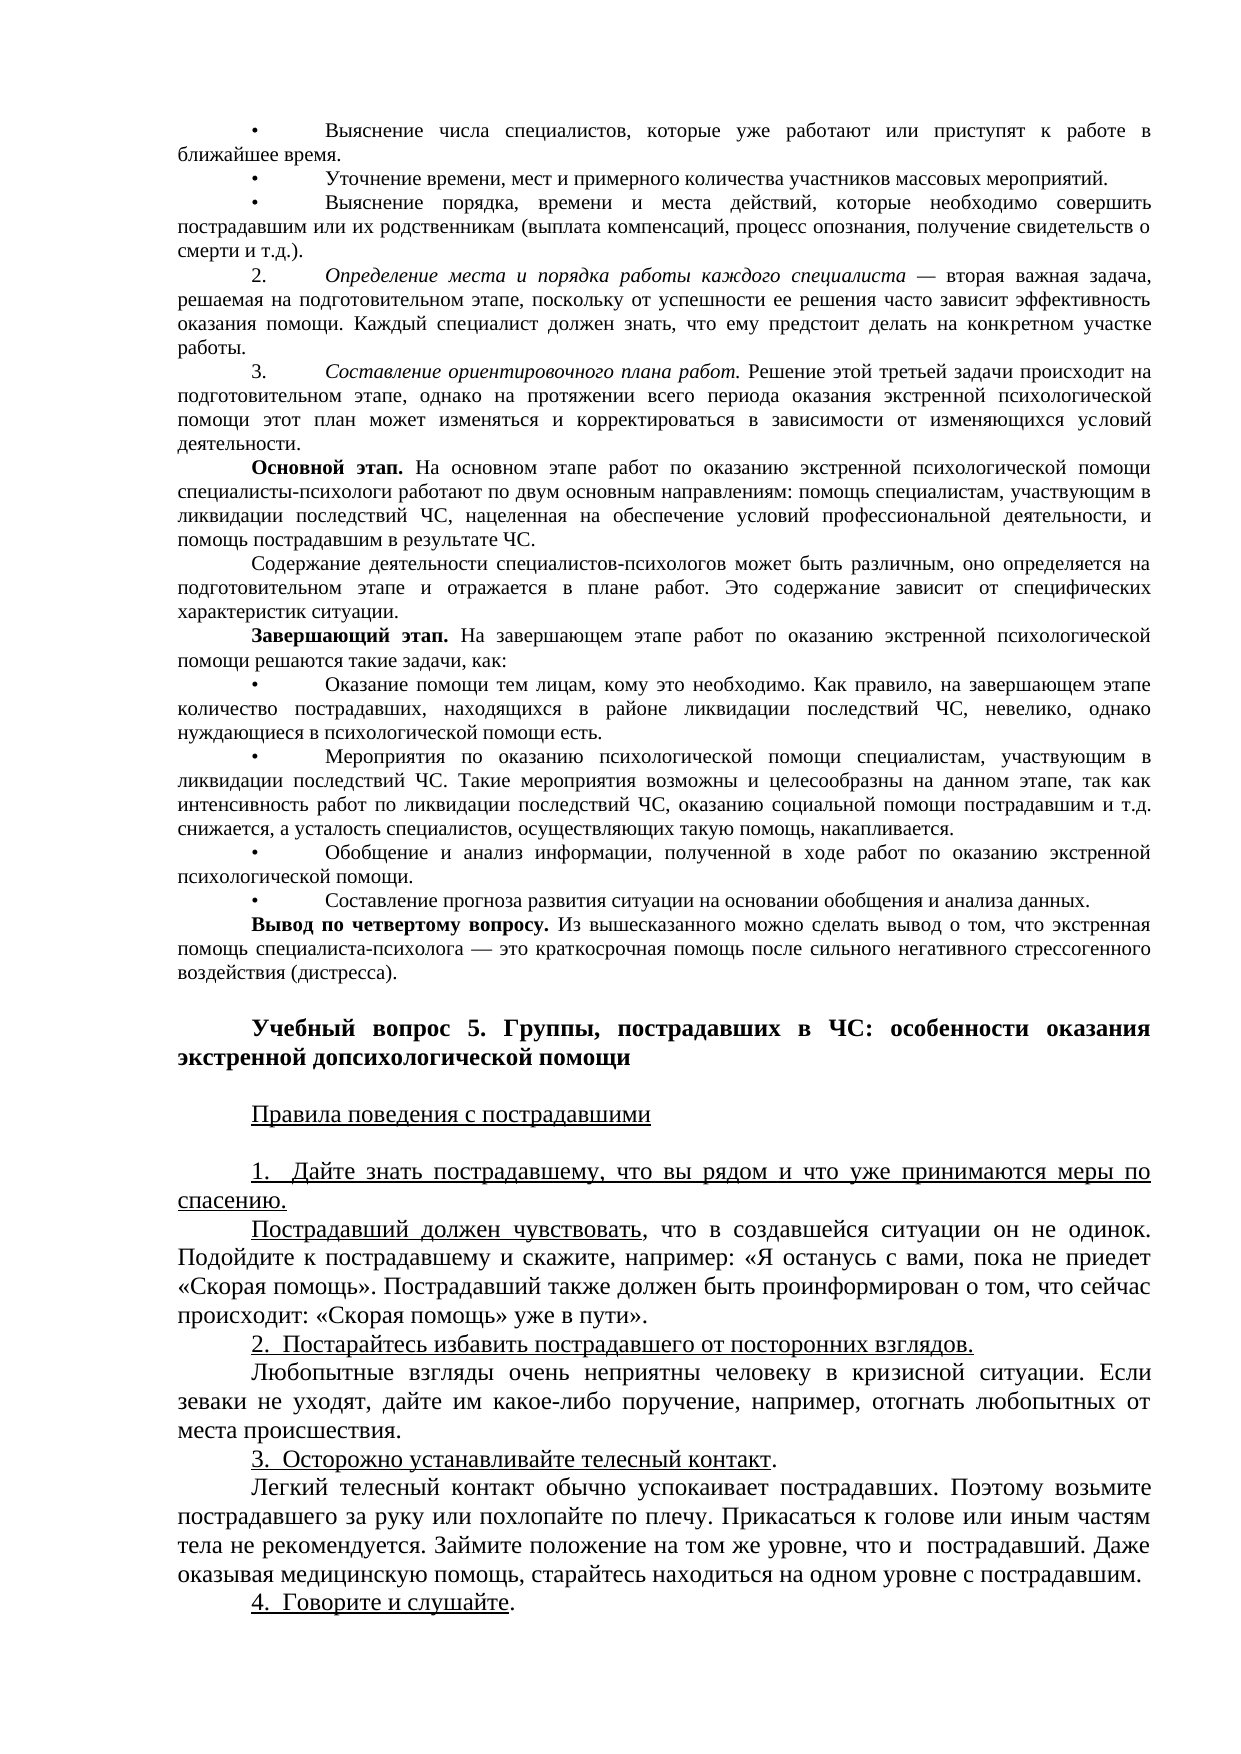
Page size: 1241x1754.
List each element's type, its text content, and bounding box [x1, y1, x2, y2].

list Выяснение порядка, времени и места действий, которые необходимо совершить пострадавшим или их родственникам (выплата компенсаций, процесс опознания, получение свидетельств о смерти и т.д.). [177, 190, 1152, 262]
text Завершающий этап. На завершающем этапе работ по оказанию экстренной психологической помощи решаются такие задачи, как: [177, 623, 1152, 672]
list Оказание помощи тем лицам, кому это необходимо. Как правило, на завершающем этапе количество пострадавших, находящихся в районе ликвидации последствий ЧС, невелико, однако нуждающиеся в психологической помощи есть. [177, 672, 1152, 744]
list Мероприятия по оказанию психологической помощи специалистам, участвующим в ликвидации последствий ЧС. Такие мероприятия возможны и целесообразны на данном этапе, так как интенсивность работ по ликвидации последствий ЧС, оказанию социальной помощи пострадавшим и т.д. снижается, а усталость специалистов, осуществляющих такую помощь, накапливается. [177, 744, 1152, 840]
list Уточнение времени, мест и примерного количества участников массовых мероприятий. [177, 166, 1152, 190]
text Правила поведения с пострадавшими [177, 1099, 1152, 1128]
list Составление ориентировочного плана работ. Решение этой третьей задачи происходит на подготовительном этапе, однако на протяжении всего периода оказания экстренной психологической помощи этот план может изменяться и корректироваться в зависимости от изменяющихся условий деятельности. [177, 359, 1152, 455]
list Определение места и порядка работы каждого специалиста — вторая важная задача, решаемая на подготовительном этапе, поскольку от успешности ее решения часто зависит эффективность оказания помощи. Каждый специалист должен знать, что ему предстоит делать на конкретном участке работы. [177, 262, 1152, 359]
text Вывод по четвертому вопросу. Из вышесказанного можно сделать вывод о том, что экстренная помощь специалиста-психолога — это краткосрочная помощь после сильного негативного стрессогенного воздействия (дистресса). [177, 912, 1152, 984]
text 1. Дайте знать пострадавшему, что вы рядом и что уже принимаются меры по спасению. [177, 1156, 1152, 1214]
text Легкий телесный контакт обычно успокаивает пострадавших. Поэтому возьмите пострадавшего за руку или похлопайте по плечу. Прикасаться к голове или иным частям тела не рекомендуется. Займите положение на том же уровне, что и пострадавший. Даже оказывая медицинскую помощь, старайтесь находиться на одном уровне с пострадавшим. [177, 1472, 1152, 1587]
list Выяснение числа специалистов, которые уже работают или приступят к работе в ближайшее время. [177, 118, 1152, 166]
text Основной этап. На основном этапе работ по оказанию экстренной психологической помощи специалисты-психологи работают по двум основным направлениям: помощь специалистам, участвующим в ликвидации последствий ЧС, нацеленная на обеспечение условий профессиональной деятельности, и помощь пострадавшим в результате ЧС. [177, 455, 1152, 551]
text Содержание деятельности специалистов-психологов может быть различным, оно определяется на подготовительном этапе и отражается в плане работ. Это содержание зависит от специфических характеристик ситуации. [177, 551, 1152, 623]
text Пострадавший должен чувствовать, что в создавшейся ситуации он не одинок. Подойдите к пострадавшему и скажите, например: «Я останусь с вами, пока не приедет «Скорая помощь». Пострадавший также должен быть проинформирован о том, что сейчас происходит: «Скорая помощь» уже в пути». [177, 1214, 1152, 1329]
text 2. Постарайтесь избавить пострадавшего от посторонних взглядов. [177, 1329, 1152, 1357]
text 4. Говорите и слушайте. [177, 1587, 1152, 1616]
text Любопытные взгляды очень неприятны человеку в кризисной ситуации. Если зеваки не уходят, дайте им какое-либо поручение, например, отогнать любопытных от места происшествия. [177, 1357, 1152, 1444]
text Учебный вопрос 5. Группы, пострадавших в ЧС: особенности оказания экстренной допсихологической помощи [177, 1013, 1152, 1071]
list Составление прогноза развития ситуации на основании обобщения и анализа данных. [177, 888, 1152, 912]
list Обобщение и анализ информации, полученной в ходе работ по оказанию экстренной психологической помощи. [177, 840, 1152, 888]
text 3. Осторожно устанавливайте телесный контакт. [177, 1444, 1152, 1472]
